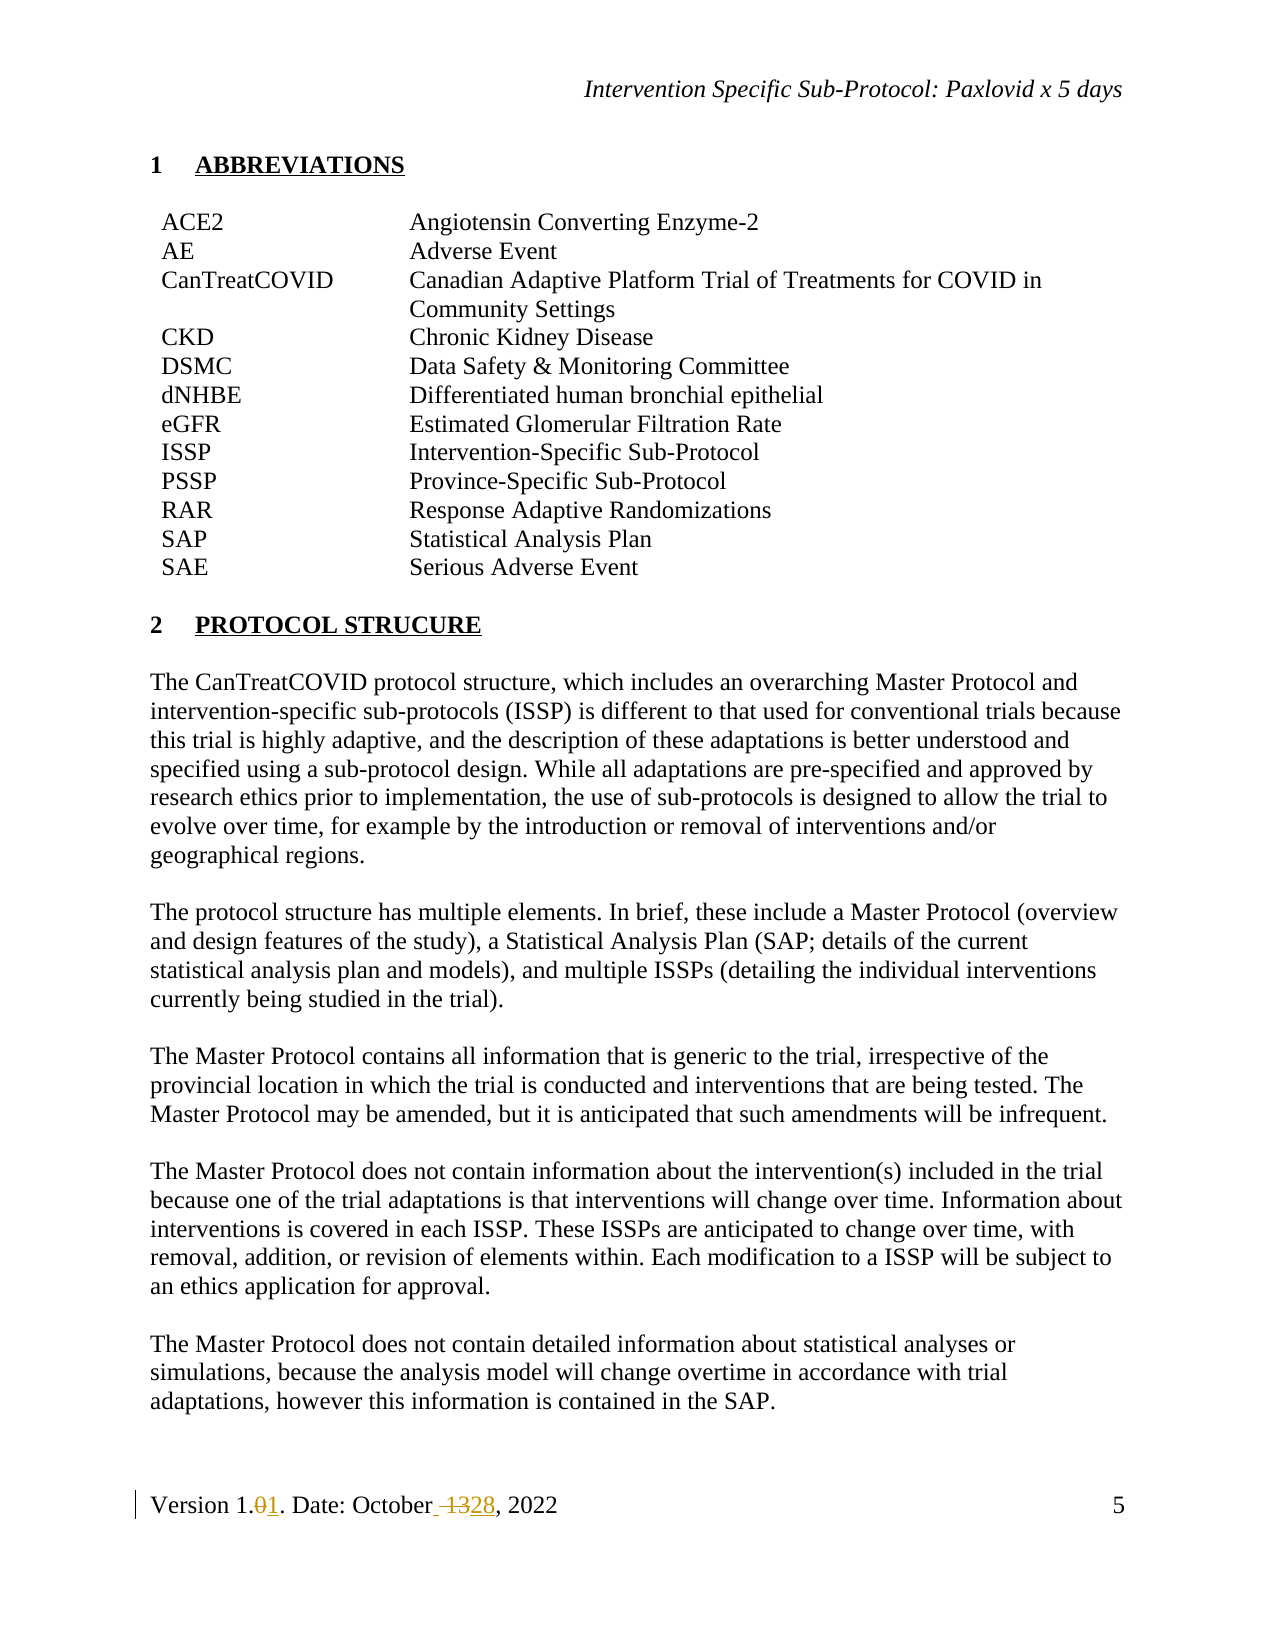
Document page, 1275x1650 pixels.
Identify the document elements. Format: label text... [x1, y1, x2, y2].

table_cell Canadian Adaptive Platform Trial of Treatments for COVID in Community Settings [398, 265, 1110, 322]
text The CanTreatCOVID protocol structure, which includes an overarching Master Protocol and intervention-specific sub-protocols (ISSP) is different to that used for conventional trials because this trial is highly adaptive, and the description of these adaptations is better understood and specified using a sub-protocol design. While all adaptations are pre-specified and approved by research ethics prior to implementation, the use of sub-protocols is designed to allow the trial to evolve over time, for example by the introduction or removal of interventions and/or geographical regions. [150, 667, 1125, 869]
table_cell CanTreatCOVID [150, 265, 398, 322]
text The Master Protocol does not contain information about the intervention(s) included in the trial because one of the trial adaptations is that interventions will change over time. Information about interventions is covered in each ISSP. These ISSPs are anticipated to change over time, with removal, addition, or revision of elements within. Each modification to a ISSP will be subject to an ethics application for approval. [150, 1156, 1125, 1300]
table_cell RAR [150, 495, 398, 524]
text The Master Protocol contains all information that is generic to the trial, irrespective of the provincial location in which the trial is conducted and interventions that are being tested. The Master Protocol may be amended, but it is anticipated that such amendments will be infrequent. [150, 1041, 1125, 1127]
table_cell SAP [150, 524, 398, 552]
table_cell Intervention-Specific Sub-Protocol [398, 438, 1110, 466]
table_cell ISSP [150, 438, 398, 466]
table_cell dNHBE [150, 380, 398, 409]
table_cell Chronic Kidney Disease [398, 323, 1110, 351]
table_cell Province-Specific Sub-Protocol [398, 466, 1110, 495]
table_cell Adverse Event [398, 236, 1110, 265]
table_cell Response Adaptive Randomizations [398, 495, 1110, 524]
text The protocol structure has multiple elements. In brief, these include a Master Protocol (overview and design features of the study), a Statistical Analysis Plan (SAP; details of the current statistical analysis plan and models), and multiple ISSPs (detailing the individual interventions currently being studied in the trial). [150, 897, 1125, 1012]
table_cell DSMC [150, 351, 398, 380]
table_cell SAE [150, 553, 398, 581]
subtitle PROTOCOL STRUCURE [150, 610, 1125, 639]
subtitle ABBREVIATIONS [150, 150, 1125, 179]
text The Master Protocol does not contain detailed information about statistical analyses or simulations, because the analysis model will change overtime in accordance with trial adaptations, however this information is contained in the SAP. [150, 1329, 1125, 1415]
table_cell eGFR [150, 409, 398, 437]
table_cell Data Safety & Monitoring Committee [398, 351, 1110, 380]
table_header ACE2 [150, 208, 398, 236]
table_cell PSSP [150, 466, 398, 495]
table_cell Differentiated human bronchial epithelial [398, 380, 1110, 409]
table_header Angiotensin Converting Enzyme-2 [398, 208, 1110, 236]
table_cell CKD [150, 323, 398, 351]
table_cell Serious Adverse Event [398, 553, 1110, 581]
table_cell AE [150, 236, 398, 265]
table_cell Estimated Glomerular Filtration Rate [398, 409, 1110, 437]
table_cell Statistical Analysis Plan [398, 524, 1110, 552]
